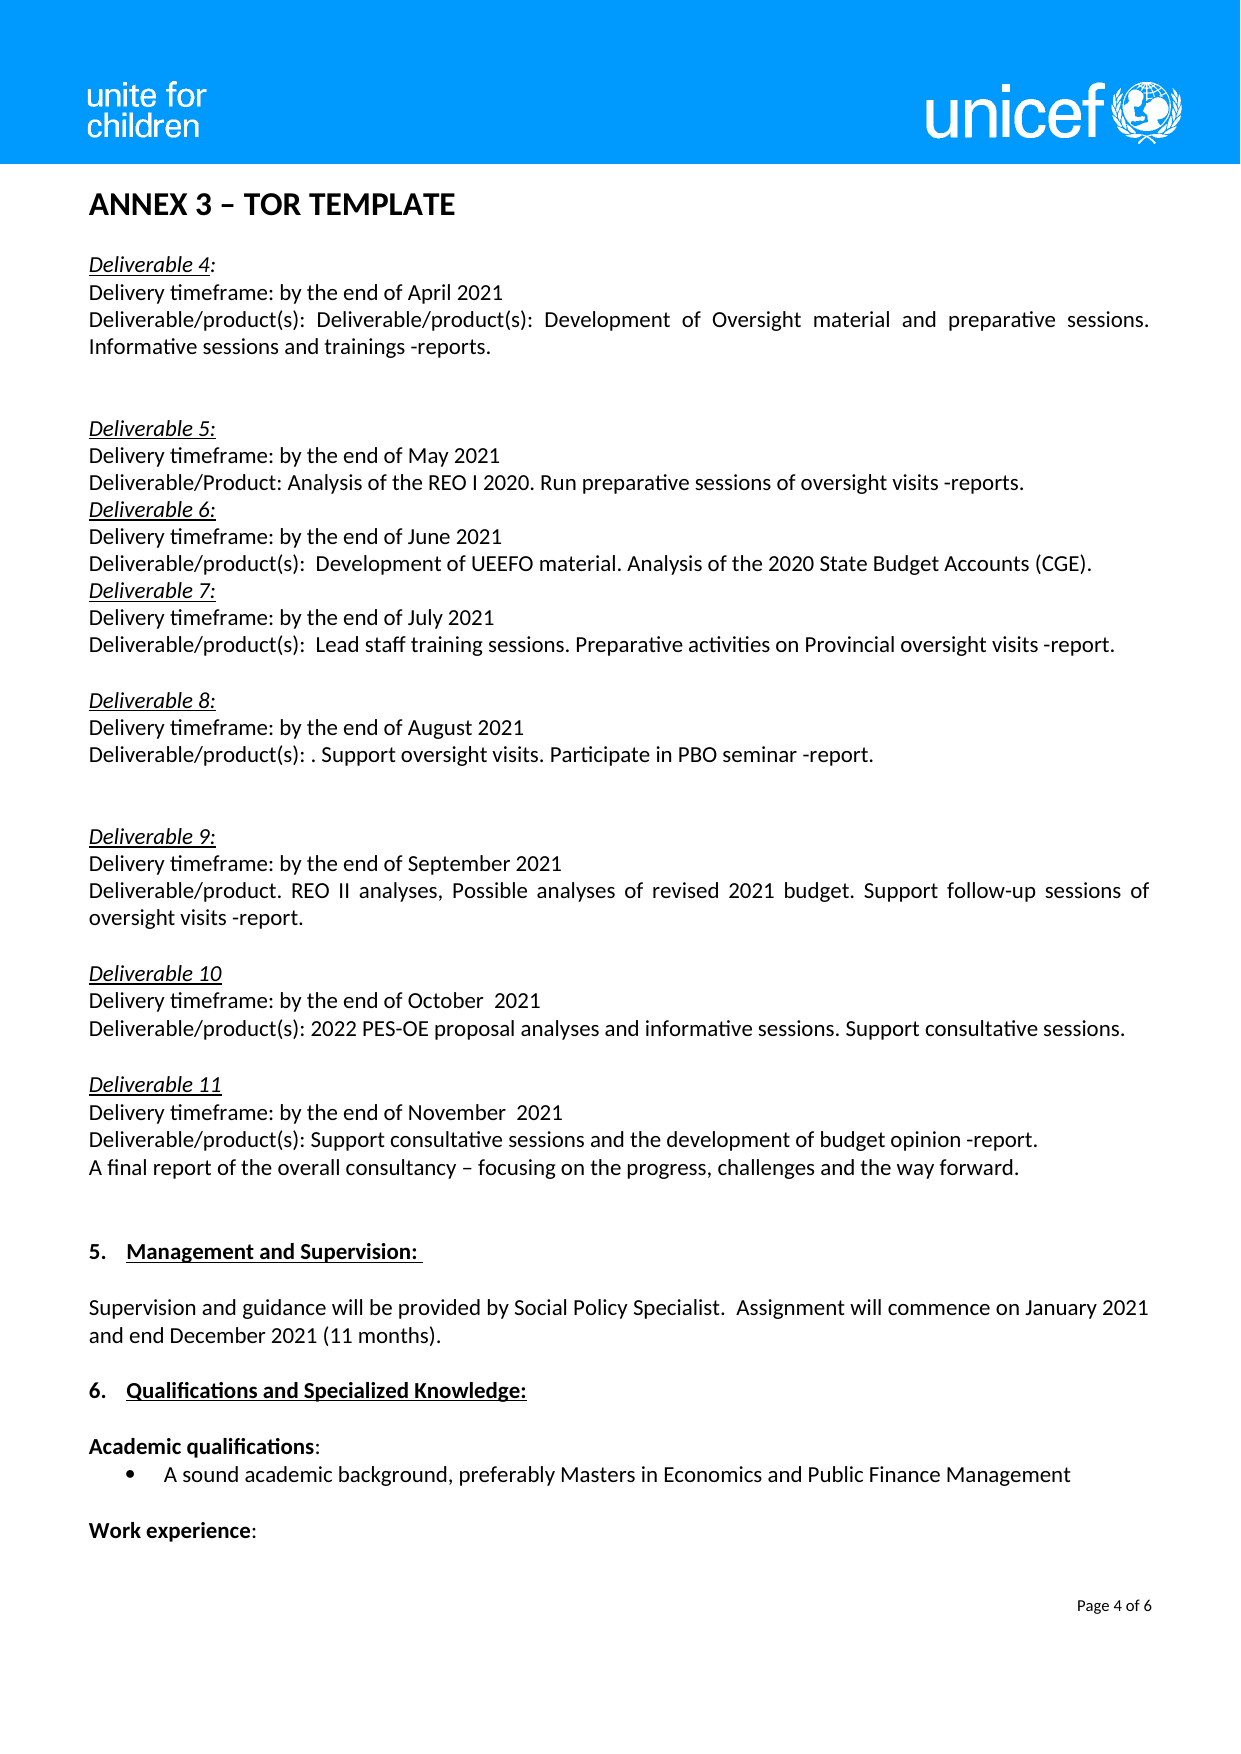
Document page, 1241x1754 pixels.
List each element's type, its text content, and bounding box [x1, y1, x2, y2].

text Deliverable/product(s): Support consultative sessions and the development of budget opinion -report. [89, 1125, 1152, 1153]
text Deliverable 8: [89, 686, 1152, 713]
text Delivery timeframe: by the end of August 2021 [89, 713, 1152, 741]
text Deliverable 4: [89, 251, 1152, 278]
list Management and Supervision: [89, 1237, 1152, 1265]
list Qualifications and Specialized Knowledge: [89, 1376, 1152, 1404]
text Delivery timeframe: by the end of October 2021 [89, 987, 1152, 1014]
text Deliverable/product. REO II analyses, Possible analyses of revised 2021 budget. Support follow-up sessions of oversight visits -report. [89, 877, 1152, 931]
text A final report of the overall consultancy – focusing on the progress, challenges and the way forward. [89, 1153, 1152, 1181]
text Deliverable/product(s): Lead staff training sessions. Preparative activities on Provincial oversight visits -report. [89, 631, 1152, 658]
text Deliverable 5: [89, 414, 1152, 442]
text Deliverable 11 [89, 1070, 1152, 1098]
picture [87, 81, 1182, 144]
text Delivery timeframe: by the end of November 2021 [89, 1098, 1152, 1125]
text Academic qualifications: [89, 1432, 1152, 1460]
text Deliverable/Product: Analysis of the REO I 2020. Run preparative sessions of oversight visits -reports. [89, 469, 1152, 496]
text Deliverable 10 [89, 959, 1152, 987]
text Work experience: [89, 1516, 1152, 1544]
text Deliverable 7: [89, 577, 1152, 604]
list A sound academic background, preferably Masters in Economics and Public Finance Management [126, 1460, 1152, 1488]
text Deliverable 9: [89, 823, 1152, 850]
text Delivery timeframe: by the end of July 2021 [89, 604, 1152, 631]
text Delivery timeframe: by the end of May 2021 [89, 442, 1152, 469]
text Deliverable 6: [89, 496, 1152, 523]
text Deliverable/product(s): Deliverable/product(s): Development of Oversight material and preparative sessions. Informative sessions and trainings -reports. [89, 305, 1152, 359]
text Delivery timeframe: by the end of June 2021 [89, 523, 1152, 550]
text Supervision and guidance will be provided by Social Policy Specialist. Assignment will commence on January 2021 and end December 2021 (11 months). [89, 1293, 1152, 1349]
text Deliverable/product(s): 2022 PES-OE proposal analyses and informative sessions. Support consultative sessions. [89, 1014, 1152, 1042]
text Delivery timeframe: by the end of September 2021 [89, 850, 1152, 877]
text Delivery timeframe: by the end of April 2021 [89, 278, 1152, 305]
text Deliverable/product(s): . Support oversight visits. Participate in PBO seminar -report. [89, 741, 1152, 768]
text Deliverable/product(s): Development of UEEFO material. Analysis of the 2020 State Budget Accounts (CGE). [89, 550, 1152, 577]
